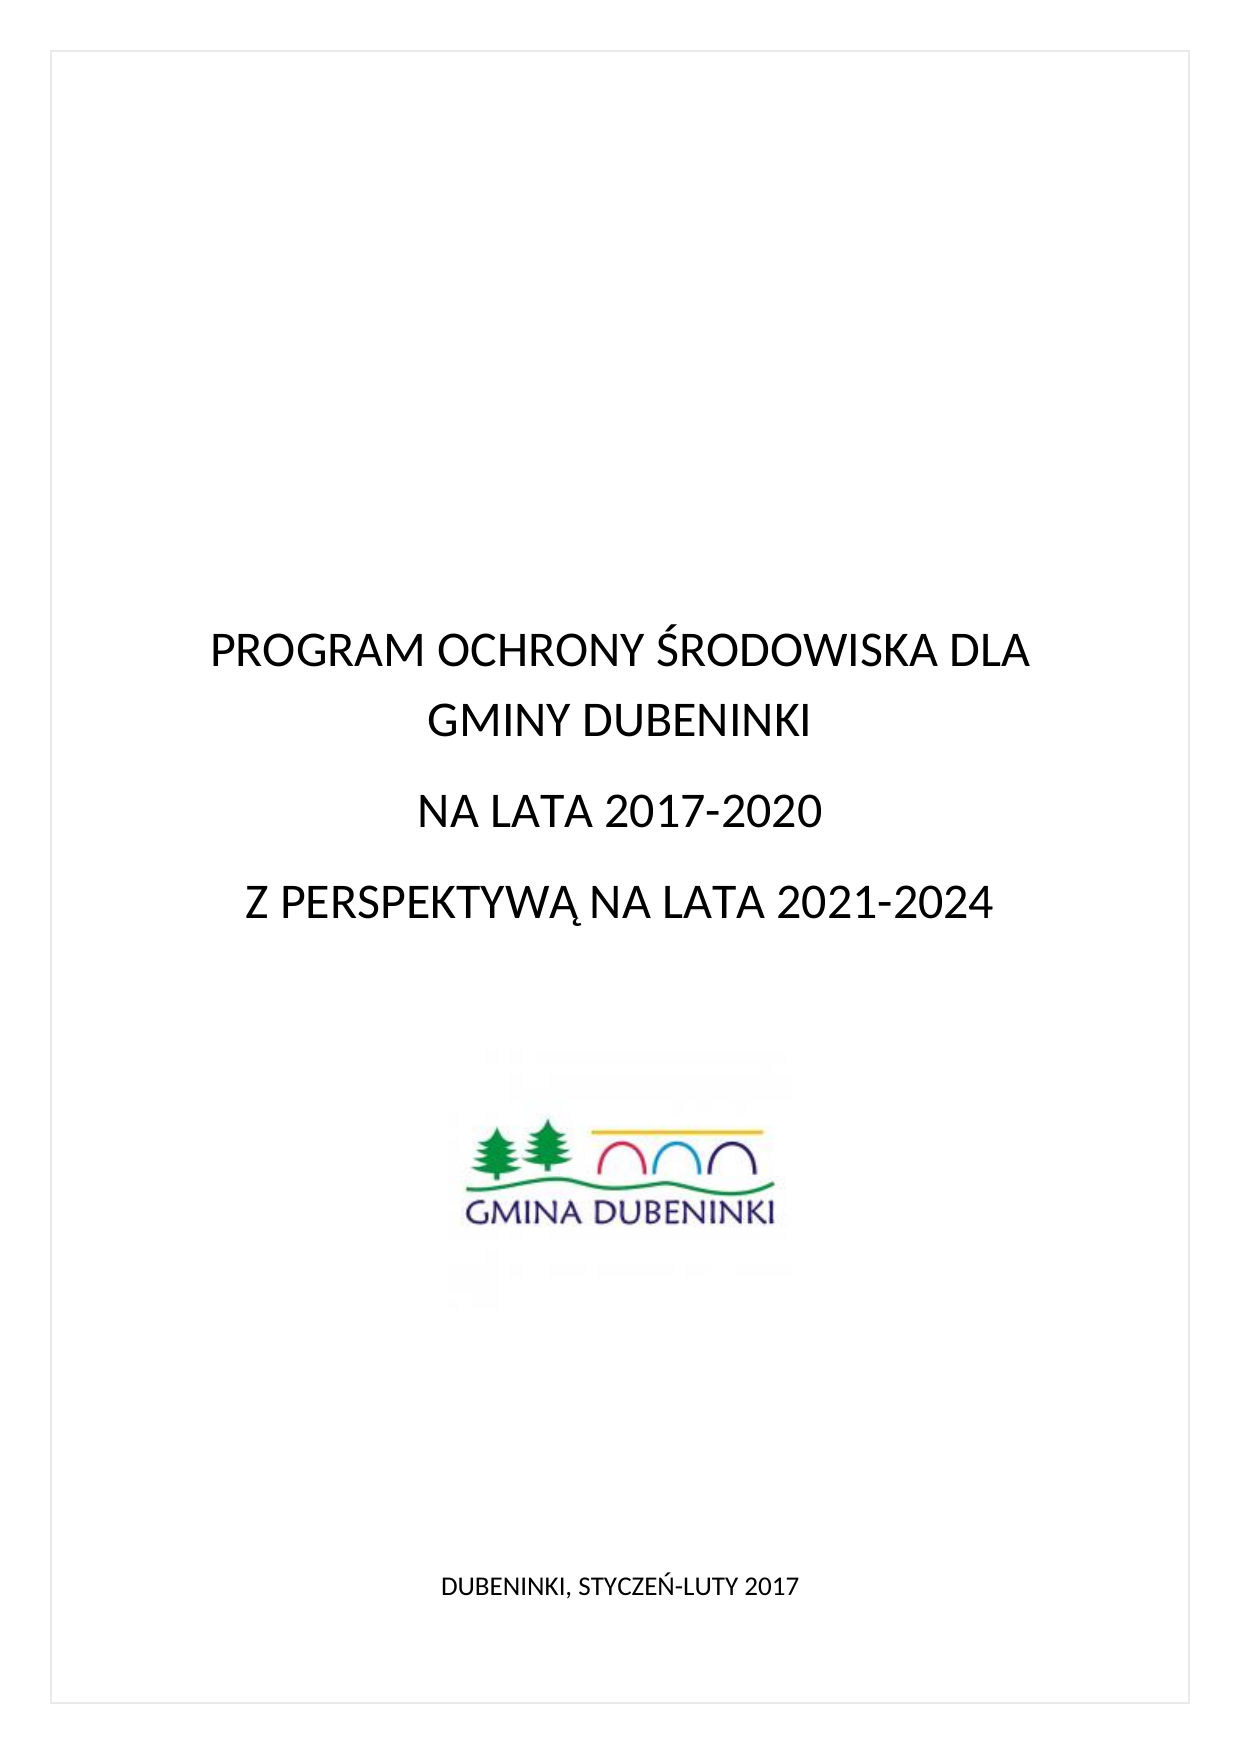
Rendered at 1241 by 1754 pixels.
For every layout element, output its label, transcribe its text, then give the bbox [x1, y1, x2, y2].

text DUBENINKI, STYCZEŃ-LUTY 2017 [148, 1569, 1093, 1602]
text NA LATA 2017-2020 [148, 779, 1093, 840]
picture [448, 1051, 792, 1310]
text PROGRAM OCHRONY ŚRODOWISKA DLA GMINY DUBENINKI [148, 618, 1093, 749]
text Z PERSPEKTYWĄ NA LATA 2021-2024 [148, 869, 1093, 931]
